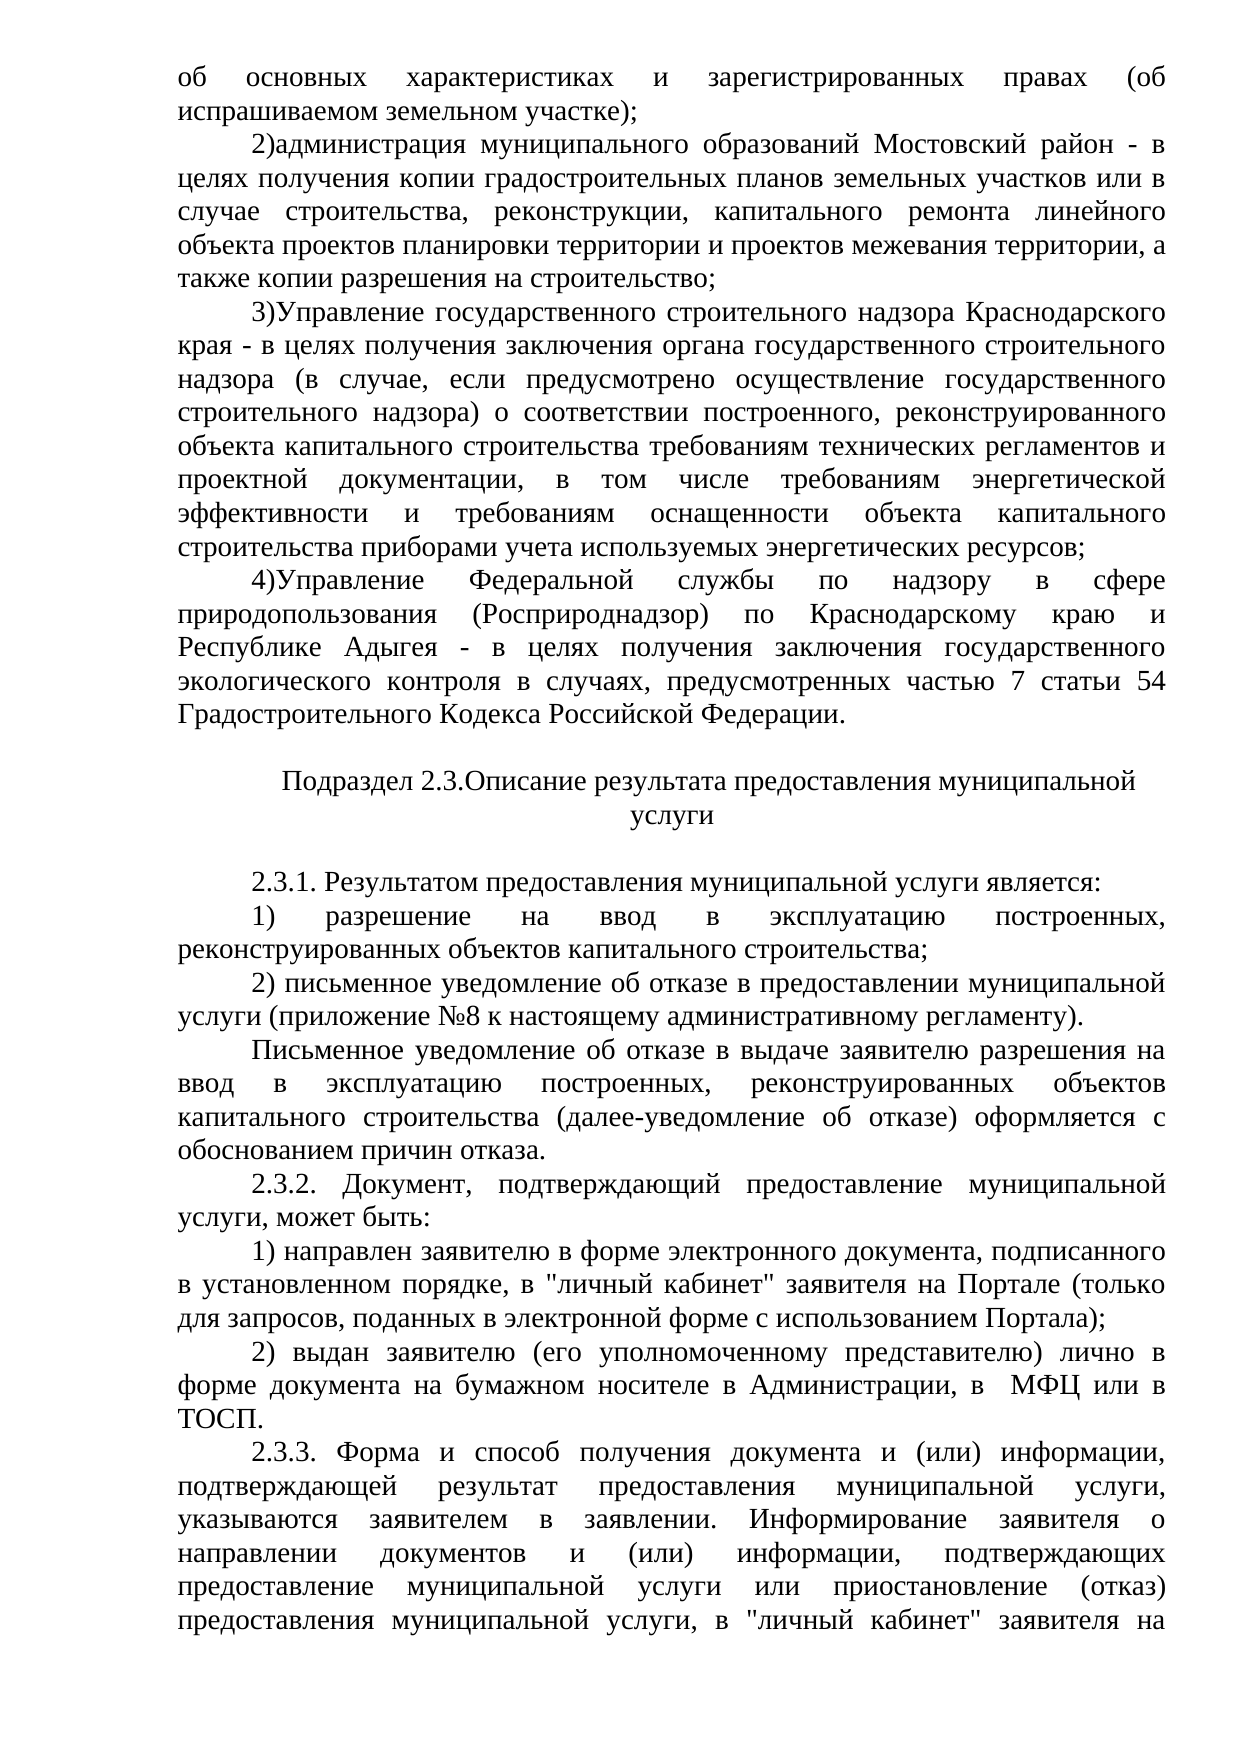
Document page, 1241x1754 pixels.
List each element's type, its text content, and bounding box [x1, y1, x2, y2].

text 1) разрешение на ввод в эксплуатацию построенных, реконструированных объектов капитального строительства; [177, 898, 1167, 965]
text Письменное уведомление об отказе в выдаче заявителю разрешения на ввод в эксплуатацию построенных, реконструированных объектов капитального строительства (далее-уведомление об отказе) оформляется с обоснованием причин отказа. [177, 1032, 1167, 1166]
text 2) письменное уведомление об отказе в предоставлении муниципальной услуги (приложение №8 к настоящему административному регламенту). [177, 965, 1167, 1032]
text 2)администрация муниципального образований Мостовский район - в целях получения копии градостроительных планов земельных участков или в случае строительства, реконструкции, капитального ремонта линейного объекта проектов планировки территории и проектов межевания территории, а также копии разрешения на строительство; [177, 126, 1167, 294]
subtitle Подраздел 2.3.Описание результата предоставления муниципальной услуги [177, 763, 1167, 831]
text 1) направлен заявителю в форме электронного документа, подписанного в установленном порядке, в "личный кабинет" заявителя на Портале (только для запросов, поданных в электронной форме с использованием Портала); [177, 1233, 1167, 1334]
text 4)Управление Федеральной службы по надзору в сфере природопользования (Росприроднадзор) по Краснодарскому краю и Республике Адыгея - в целях получения заключения государственного экологического контроля в случаях, предусмотренных частью 7 статьи 54 Градостроительного Кодекса Российской Федерации. [177, 562, 1167, 730]
text 3)Управление государственного строительного надзора Краснодарского края - в целях получения заключения органа государственного строительного надзора (в случае, если предусмотрено осуществление государственного строительного надзора) о соответствии построенного, реконструированного объекта капитального строительства требованиям технических регламентов и проектной документации, в том числе требованиям энергетической эффективности и требованиям оснащенности объекта капитального строительства приборами учета используемых энергетических ресурсов; [177, 294, 1167, 562]
text 2) выдан заявителю (его уполномоченному представителю) лично в форме документа на бумажном носителе в Администрации, в МФЦ или в ТОСП. [177, 1334, 1167, 1434]
text 2.3.2. Документ, подтверждающий предоставление муниципальной услуги, может быть: [177, 1166, 1167, 1233]
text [177, 59, 1167, 126]
text 2.3.1. Результатом предоставления муниципальной услуги является: [177, 864, 1167, 898]
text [177, 1434, 1167, 1636]
